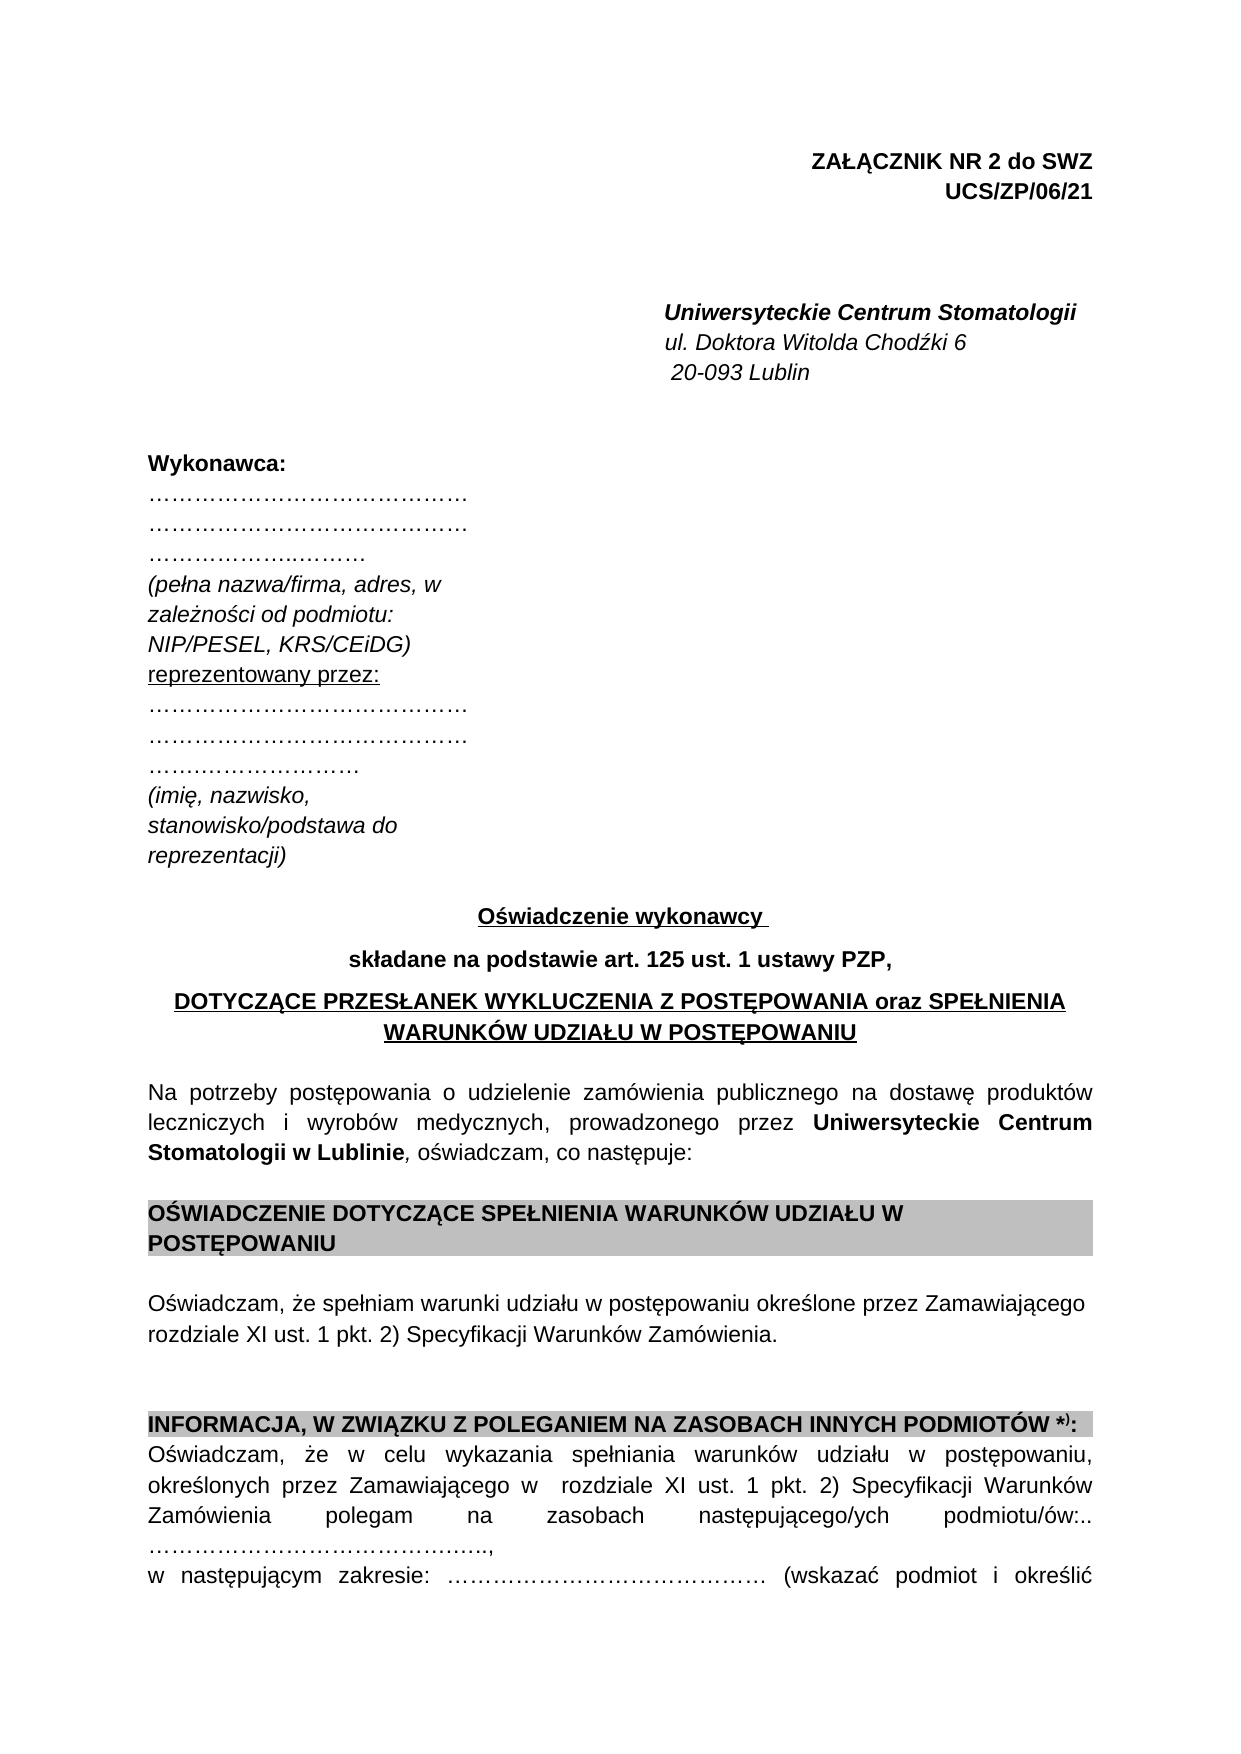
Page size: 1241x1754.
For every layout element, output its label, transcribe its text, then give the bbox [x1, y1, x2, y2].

text ZAŁĄCZNIK NR 2 do SWZ [148, 148, 1093, 174]
text Na potrzeby postępowania o udzielenie zamówienia publicznego na dostawę produktów leczniczych i wyrobów medycznych, prowadzonego przez Uniwersyteckie Centrum Stomatologii w Lublinie, oświadczam, co następuje: [148, 1079, 1093, 1166]
text Oświadczam, że spełniam warunki udziału w postępowaniu określone przez Zamawiającego rozdziale XI ust. 1 pkt. 2) Specyfikacji Warunków Zamówienia. [148, 1290, 1093, 1347]
text 20-093 Lublin [664, 359, 1093, 385]
text (pełna nazwa/firma, adres, w zależności od podmiotu: NIP/PESEL, KRS/CEiDG) [148, 571, 472, 657]
text INFORMACJA, W ZWIĄZKU Z POLEGANIEM NA ZASOBACH INNYCH PODMIOTÓW *): [148, 1411, 1093, 1437]
text Wykonawca: [148, 450, 1093, 476]
text ul. Doktora Witolda Chodźki 6 [664, 329, 1093, 355]
text Oświadczenie wykonawcy [148, 903, 1093, 929]
text reprezentowany przez: [148, 661, 1093, 687]
text (imię, nazwisko, stanowisko/podstawa do reprezentacji) [148, 782, 472, 869]
text …………………………………………………………………………………………..……… [148, 480, 472, 567]
text Uniwersyteckie Centrum Stomatologii [664, 299, 1093, 325]
text OŚWIADCZENIE DOTYCZĄCE SPEŁNIENIA WARUNKÓW UDZIAŁU W POSTĘPOWANIU [148, 1200, 1093, 1256]
text ……………………………………………………………………………….………………… [148, 691, 472, 778]
text składane na podstawie art. 125 ust. 1 ustawy PZP, [148, 946, 1093, 972]
text UCS/ZP/06/21 [148, 178, 1093, 204]
text DOTYCZĄCE PRZESŁANEK WYKLUCZENIA Z POSTĘPOWANIA oraz SPEŁNIENIA WARUNKÓW UDZIAŁU W POSTĘPOWANIU [148, 988, 1093, 1045]
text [148, 1441, 1093, 1588]
